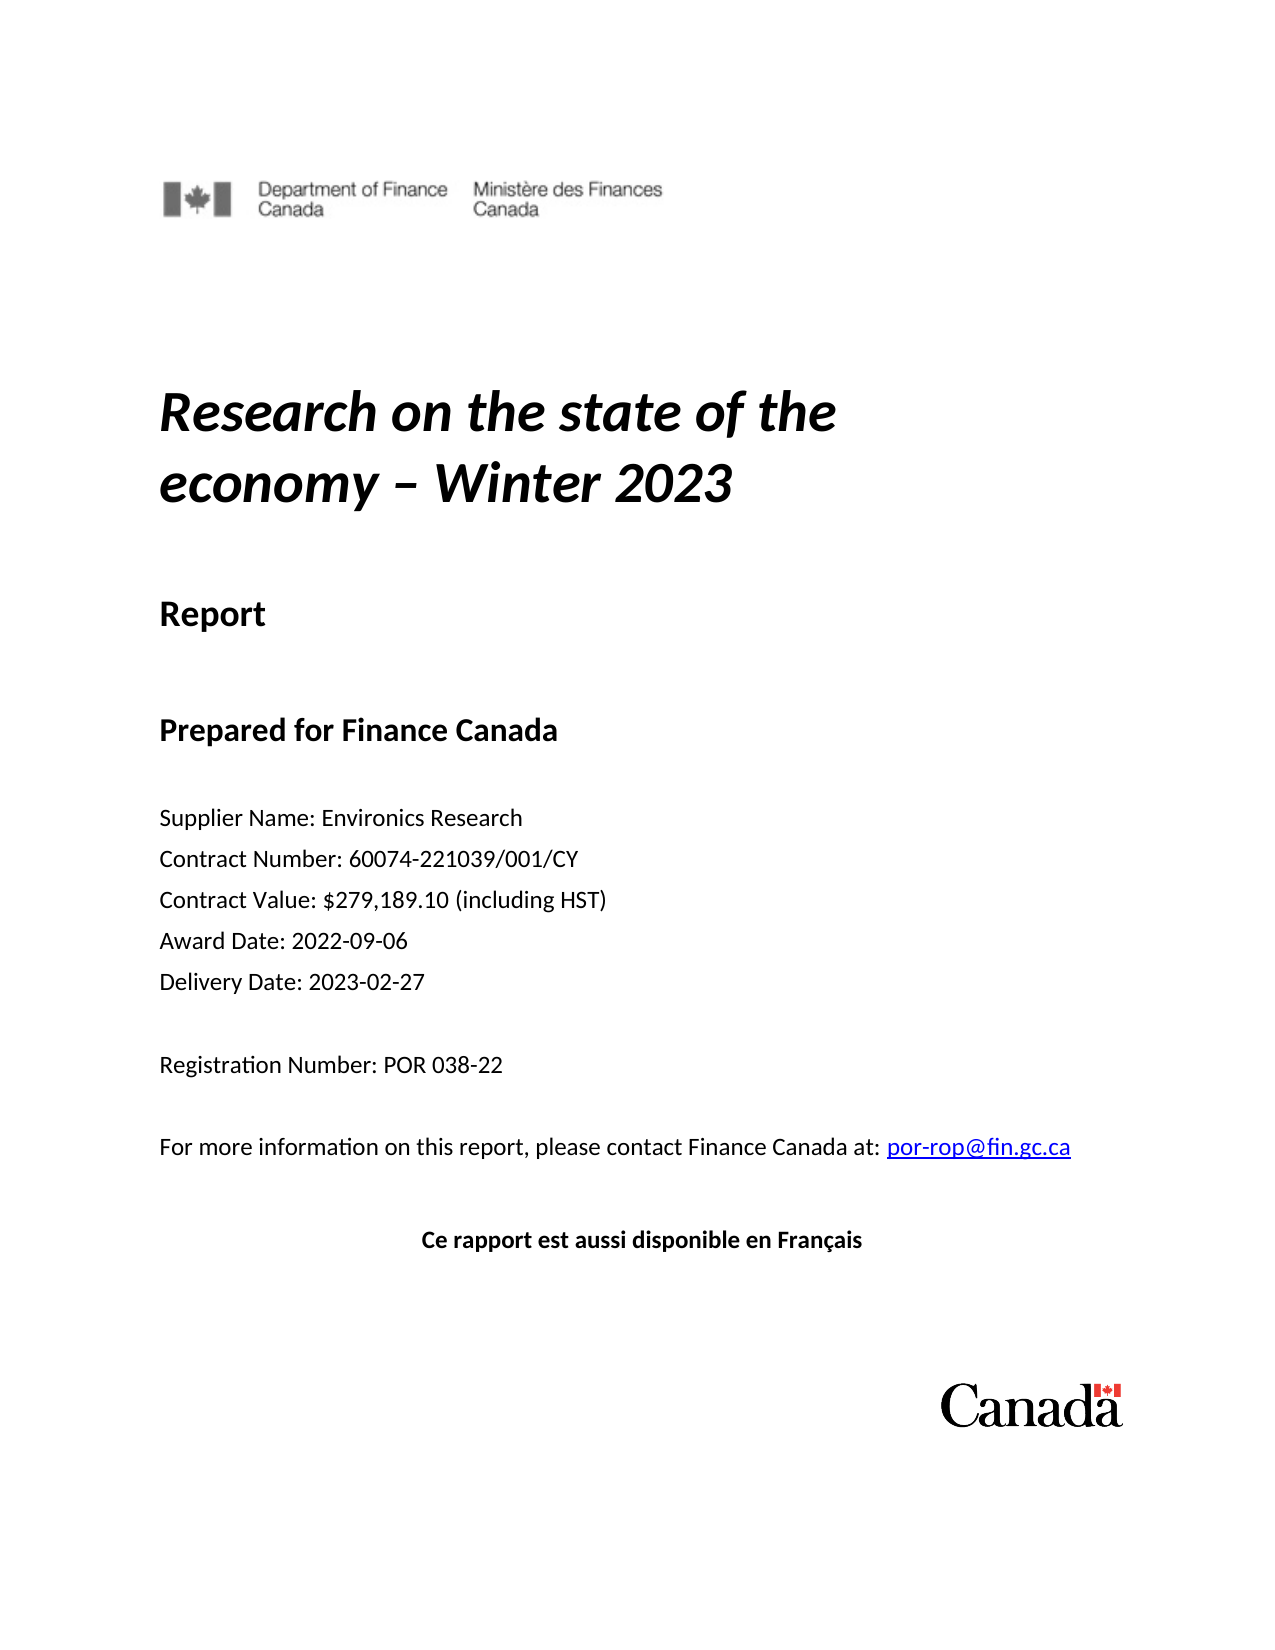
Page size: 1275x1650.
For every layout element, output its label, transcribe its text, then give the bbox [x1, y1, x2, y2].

text Supplier Name: Environics Research [159, 802, 1125, 832]
text Ce rapport est aussi disponible en Français [159, 1224, 1125, 1255]
text Contract Value: $279,189.10 (including HST) [159, 884, 1125, 914]
picture [935, 1380, 1125, 1430]
text Research on the state of the economy – Winter 2023 [159, 375, 1001, 517]
text Registration Number: POR 038-22 [159, 1049, 1125, 1079]
text Report [159, 590, 1125, 636]
text Award Date: 2022-09-06 [159, 925, 1125, 956]
text For more information on this report, please contact Finance Canada at: por-rop@fin.gc.ca [159, 1131, 1125, 1162]
picture [159, 168, 665, 219]
text Contract Number: 60074-221039/001/CY [159, 843, 1125, 873]
text Delivery Date: 2023-02-27 [159, 966, 1125, 997]
text Prepared for Finance Canada [159, 709, 1125, 750]
